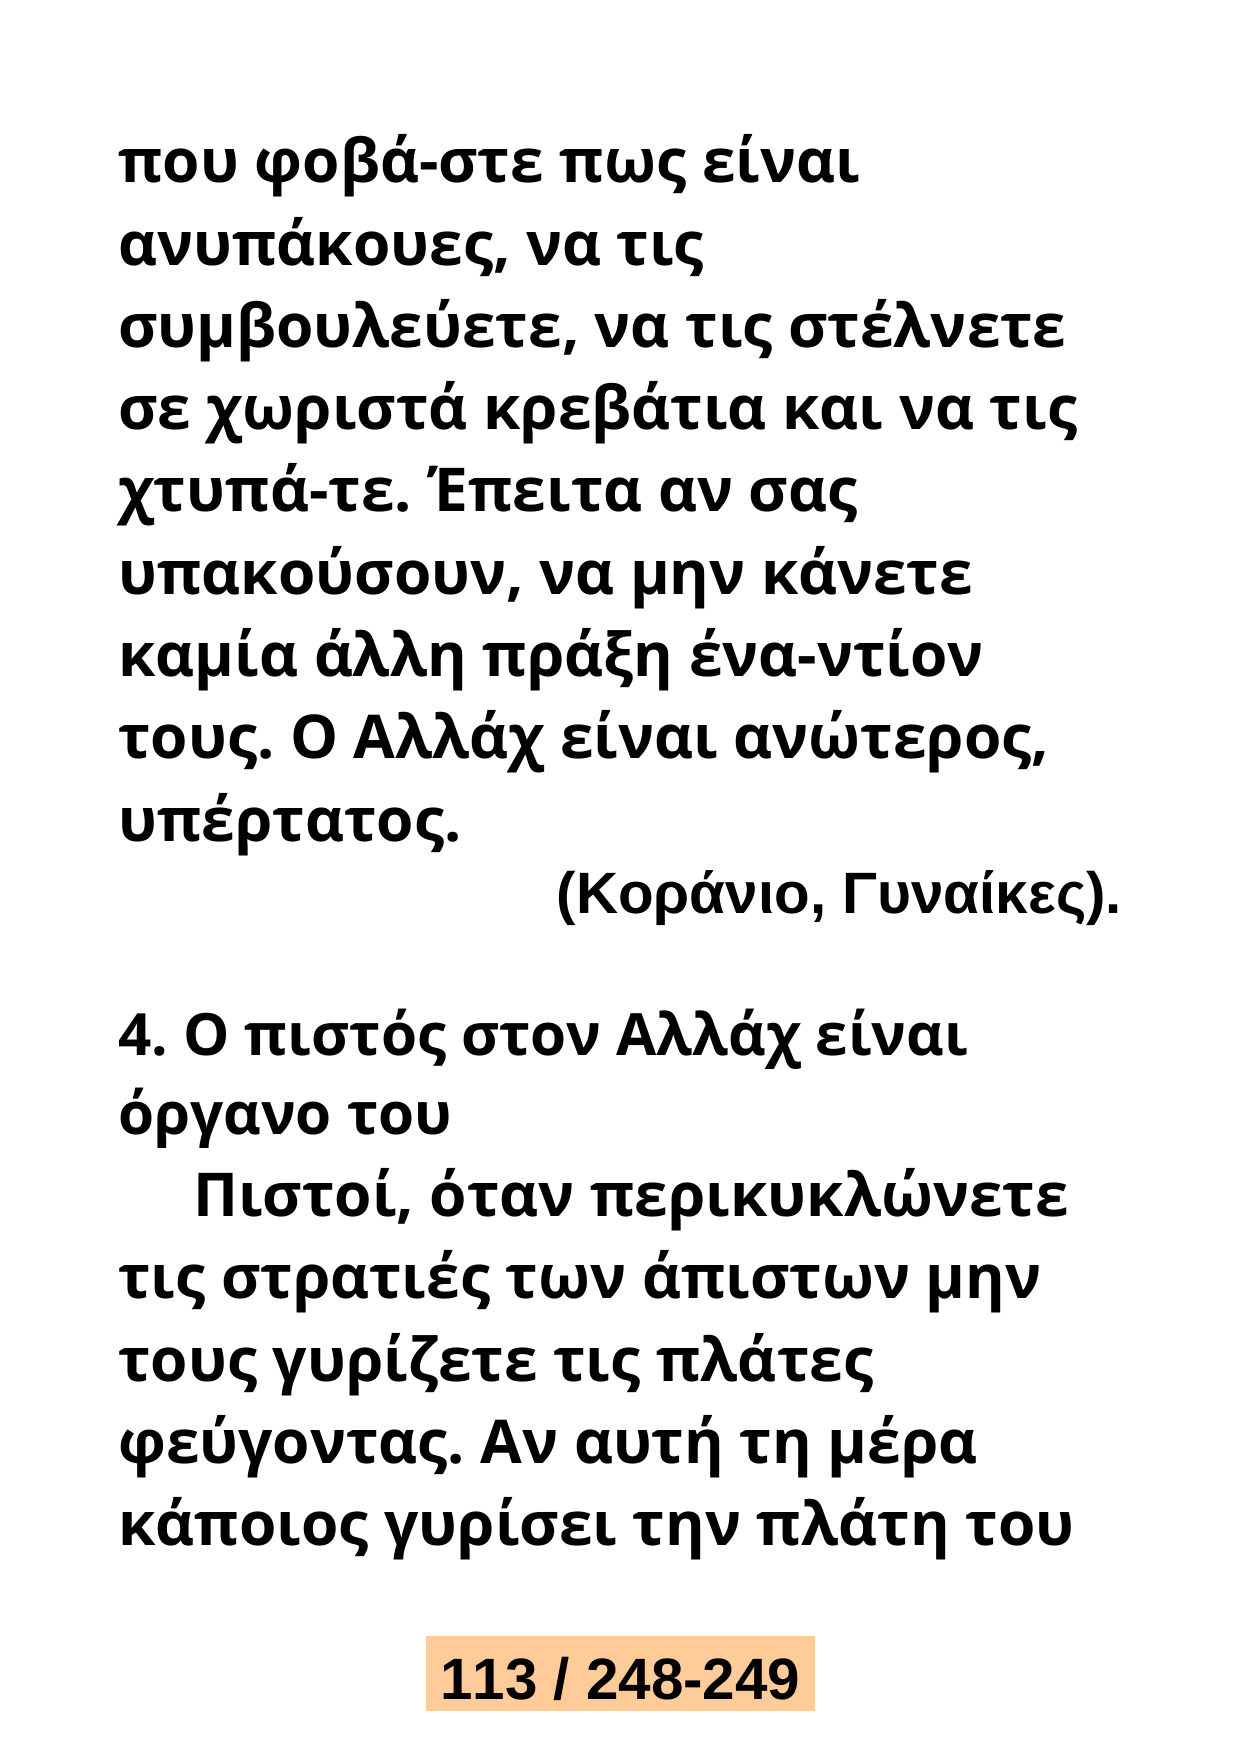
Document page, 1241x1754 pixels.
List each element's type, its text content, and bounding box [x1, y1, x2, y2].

text (Κοράνιο, Γυναίκες). [118, 859, 1122, 926]
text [118, 118, 1122, 859]
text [118, 993, 1122, 1563]
